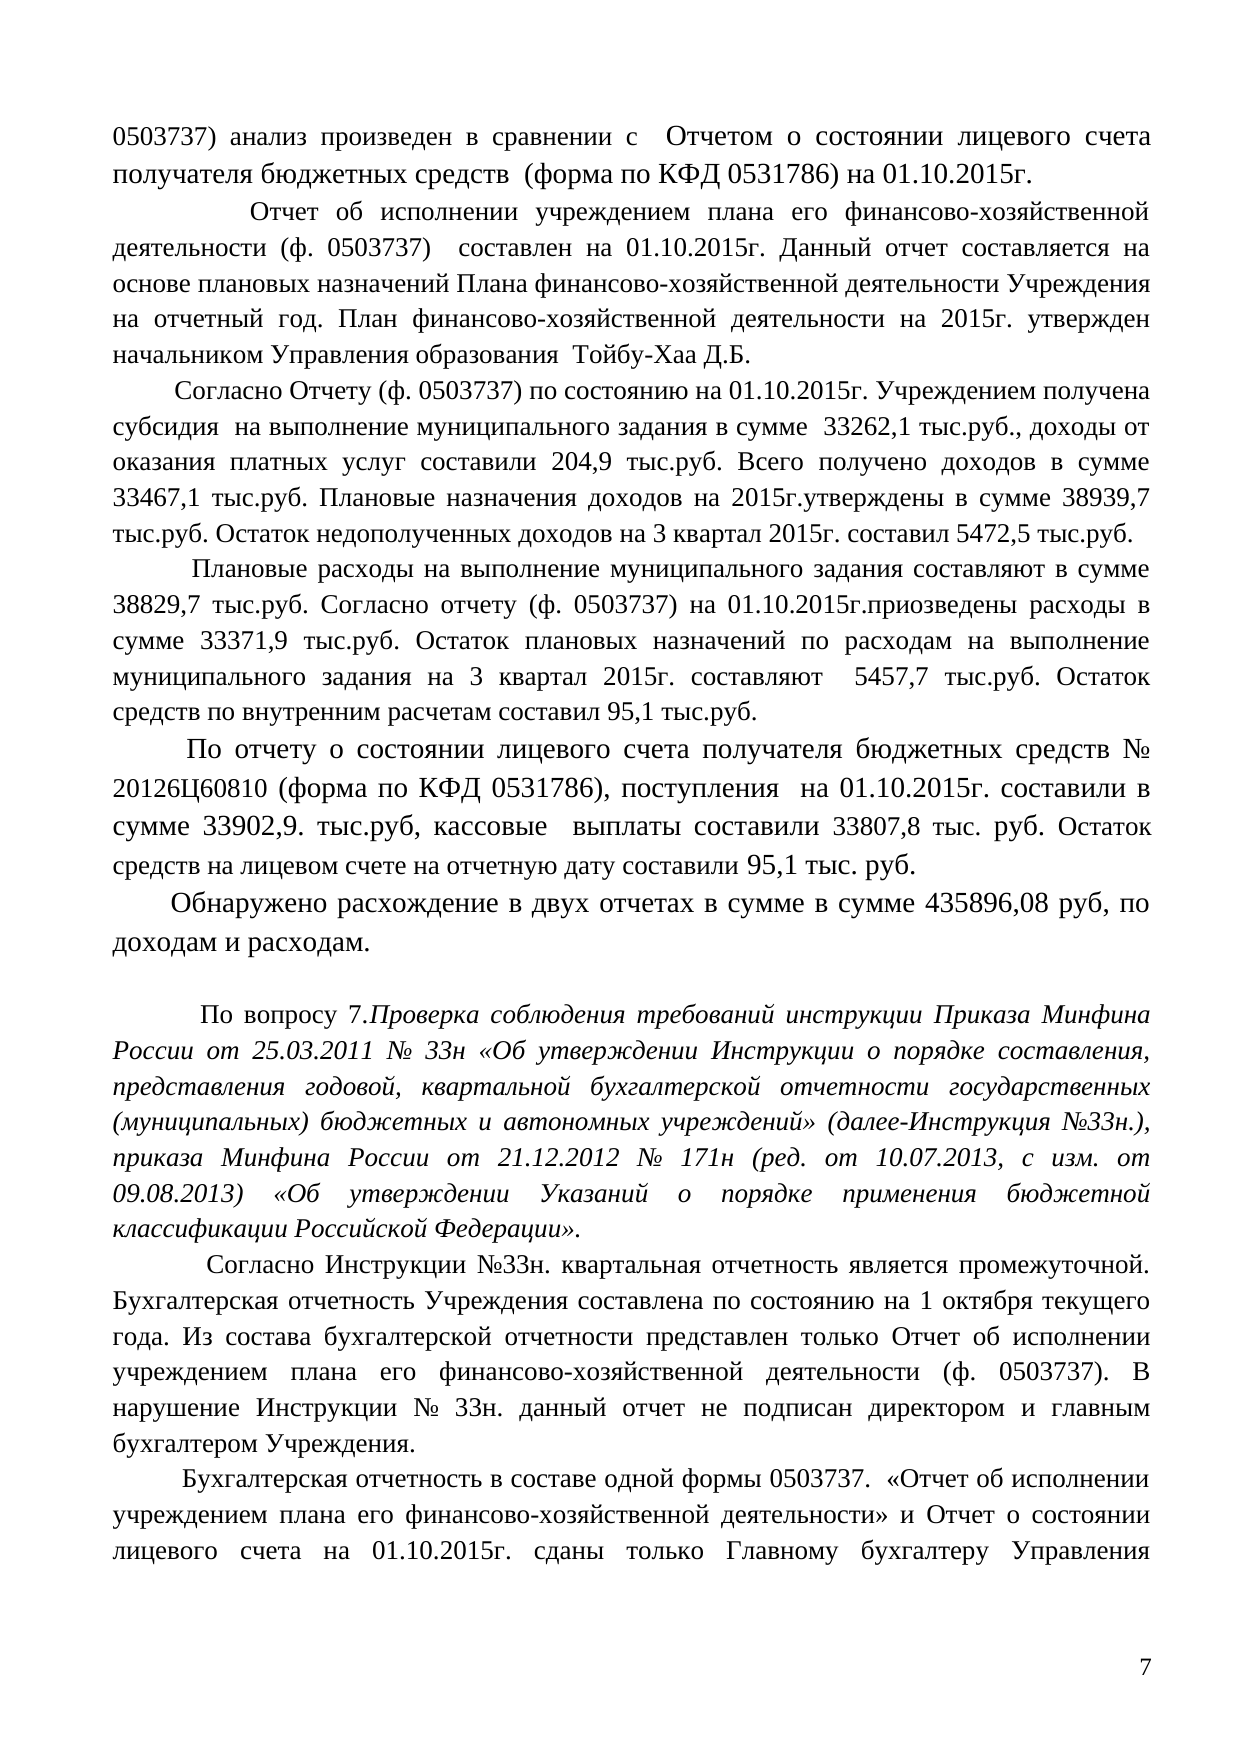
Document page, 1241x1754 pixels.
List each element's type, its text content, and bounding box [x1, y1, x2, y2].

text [112, 118, 1152, 190]
text Отчет об исполнении учреждением плана его финансово-хозяйственной деятельности (ф. 0503737) составлен на 01.10.2015г. Данный отчет составляется на основе плановых назначений Плана финансово-хозяйственной деятельности Учреждения на отчетный год. План финансово-хозяйственной деятельности на 2015г. утвержден начальником Управления образования Тойбу-Хаа Д.Б. [112, 195, 1152, 369]
text Согласно Инструкции №33н. квартальная отчетность является промежуточной. Бухгалтерская отчетность Учреждения составлена по состоянию на 1 октября текущего года. Из состава бухгалтерской отчетности представлен только Отчет об исполнении учреждением плана его финансово-хозяйственной деятельности (ф. 0503737). В нарушение Инструкции № 33н. данный отчет не подписан директором и главным бухгалтером Учреждения. [112, 1248, 1152, 1458]
text Согласно Отчету (ф. 0503737) по состоянию на 01.10.2015г. Учреждением получена субсидия на выполнение муниципального задания в сумме 33262,1 тыс.руб., доходы от оказания платных услуг составили 204,9 тыс.руб. Всего получено доходов в сумме 33467,1 тыс.руб. Плановые назначения доходов на 2015г.утверждены в сумме 38939,7 тыс.руб. Остаток недополученных доходов на 3 квартал 2015г. составил 5472,5 тыс.руб. [112, 374, 1152, 548]
text Обнаружено расхождение в двух отчетах в сумме в сумме 435896,08 руб, по доходам и расходам. [112, 885, 1152, 957]
text Плановые расходы на выполнение муниципального задания составляют в сумме 38829,7 тыс.руб. Согласно отчету (ф. 0503737) на 01.10.2015г.приозведены расходы в сумме 33371,9 тыс.руб. Остаток плановых назначений по расходам на выполнение муниципального задания на 3 квартал 2015г. составляют 5457,7 тыс.руб. Остаток средств по внутренним расчетам составил 95,1 тыс.руб. [112, 552, 1152, 727]
text По отчету о состоянии лицевого счета получателя бюджетных средств № 20126Ц60810 (форма по КФД 0531786), поступления на 01.10.2015г. составили в сумме 33902,9. тыс.руб, кассовые выплаты составили 33807,8 тыс. руб. Остаток средств на лицевом счете на отчетную дату составили 95,1 тыс. руб. [112, 731, 1152, 880]
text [112, 1463, 1152, 1565]
text По вопросу 7.Проверка соблюдения требований инструкции Приказа Минфина России от 25.03.2011 № 33н «Об утверждении Инструкции о порядке составления, представления годовой, квартальной бухгалтерской отчетности государственных (муниципальных) бюджетных и автономных учреждений» (далее-Инструкция №33н.), приказа Минфина России от 21.12.2012 № 171н (ред. от 10.07.2013, с изм. от 09.08.2013) «Об утверждении Указаний о порядке применения бюджетной классификации Российской Федерации». [112, 998, 1152, 1244]
